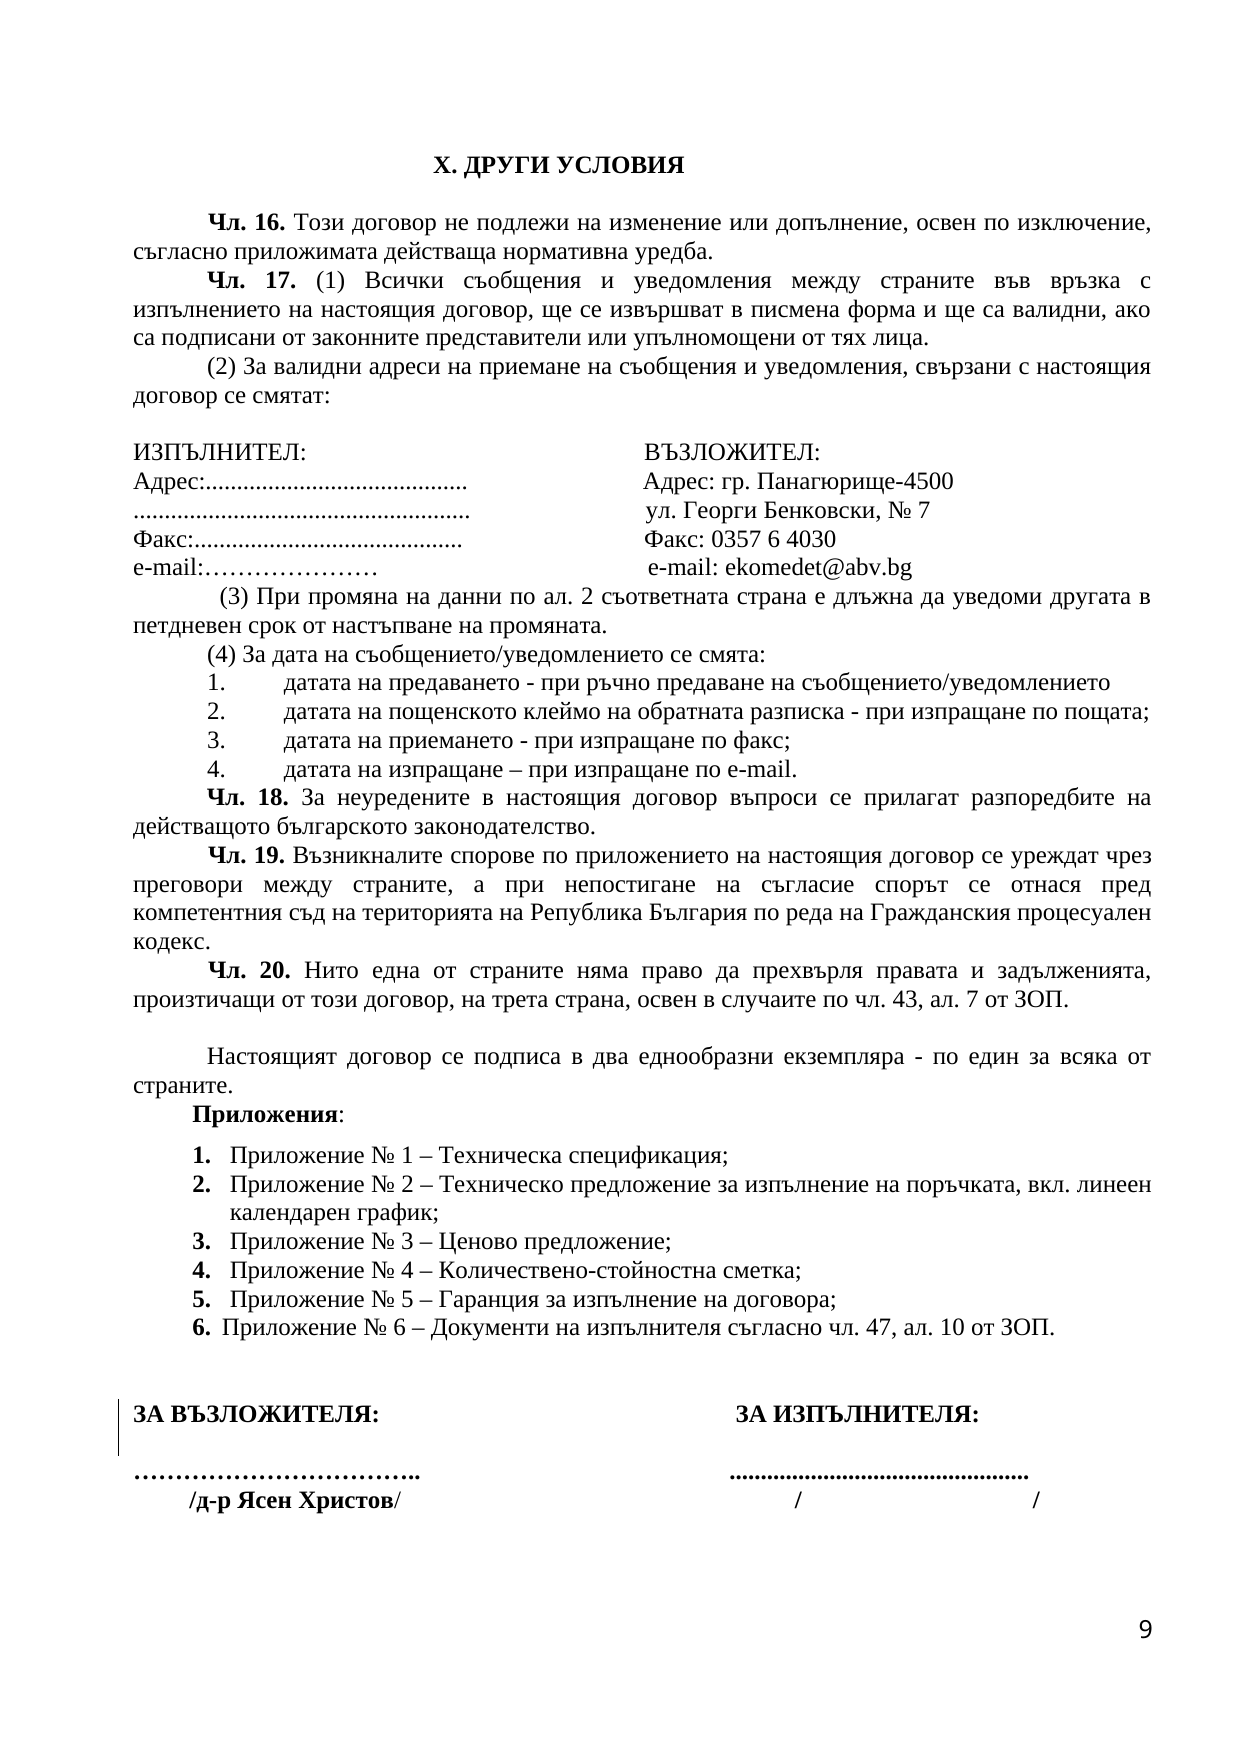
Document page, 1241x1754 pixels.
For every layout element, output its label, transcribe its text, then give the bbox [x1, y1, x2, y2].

list датата на предаването - при ръчно предаване на съобщението/уведомлението [133, 667, 1152, 696]
text ЗА ВЪЗЛОЖИТЕЛЯ: ЗА ИЗПЪЛНИТЕЛЯ: [133, 1399, 1152, 1427]
list датата на приемането - при изпращане по факс; [177, 725, 1152, 754]
text /д-р Ясен Христов/ / / [133, 1485, 1152, 1514]
text Приложения: [162, 1099, 1152, 1127]
text ...................................................... ул. Георги Бенковски, № 7 [133, 495, 1152, 524]
text Адрес:.......................................... Адрес: гр. Панагюрище-4500 [133, 466, 1152, 495]
list Приложение № 5 – Гаранция за изпълнение на договора; [192, 1284, 1152, 1312]
text (2) За валидни адреси на приемане на съобщения и уведомления, свързани с настоящия договор се смятат: [133, 351, 1152, 409]
text Чл. 17. (1) Всички съобщения и уведомления между страните във връзка с изпълнението на настоящия договор, ще се извършват в писмена форма и ще са валидни, ако са подписани от законните представители или упълномощени от тях лица. [133, 265, 1152, 351]
text Настоящият договор се подписа в два еднообразни екземпляра - по един за всяка от страните. [133, 1041, 1152, 1099]
list датата на изпращане – при изпращане по e-mail. [177, 754, 1152, 782]
list Приложение № 2 – Техническо предложение за изпълнение на поръчката, вкл. линеен календарен график; [192, 1169, 1152, 1226]
text ИЗПЪЛНИТЕЛ: ВЪЗЛОЖИТЕЛ: [133, 437, 1152, 466]
text Чл. 16. Този договор не подлежи на изменение или допълнение, освен по изключение, съгласно приложимата действаща нормативна уредба. [133, 207, 1152, 265]
list датата на пощенското клеймо на обратната разписка - при изпращане по пощата; [133, 696, 1152, 725]
text Чл. 18. За неуредените в настоящия договор въпроси се прилагат разпоредбите на действащото българското законодателство. [133, 782, 1152, 840]
text (3) При промяна на данни по ал. 2 съответната страна е длъжна да уведоми другата в петдневен срок от настъпване на промяната. [133, 581, 1152, 639]
list Приложение № 3 – Ценово предложение; [192, 1226, 1152, 1255]
text …………………………….. ................................................ [133, 1456, 1152, 1485]
list Приложение № 1 – Техническа спецификация; [192, 1140, 1152, 1169]
list Приложение № 6 – Документи на изпълнителя съгласно чл. 47, ал. 10 от ЗОП. [192, 1312, 1152, 1341]
text X. ДРУГИ УСЛОВИЯ [133, 150, 1152, 179]
text Чл. 20. Нито една от страните няма право да прехвърля правата и задълженията, произтичащи от този договор, на трета страна, освен в случаите по чл. 43, ал. 7 от ЗОП. [133, 955, 1152, 1012]
list Приложение № 4 – Количествено-стойностна сметка; [192, 1255, 1152, 1284]
text Чл. 19. Възникналите спорове по приложението на настоящия договор се уреждат чрез преговори между страните, а при непостигане на съгласие спорът се отнася пред компетентния съд на територията на Република България по реда на Гражданския процесуален кодекс. [133, 840, 1152, 955]
text Факс:........................................... Факс: 0357 6 4030 [133, 524, 1152, 552]
text e-mail:………………… e-mail: ekomedet@abv.bg [133, 552, 1152, 581]
text (4) За дата на съобщението/уведомлението се смята: [133, 639, 1152, 667]
